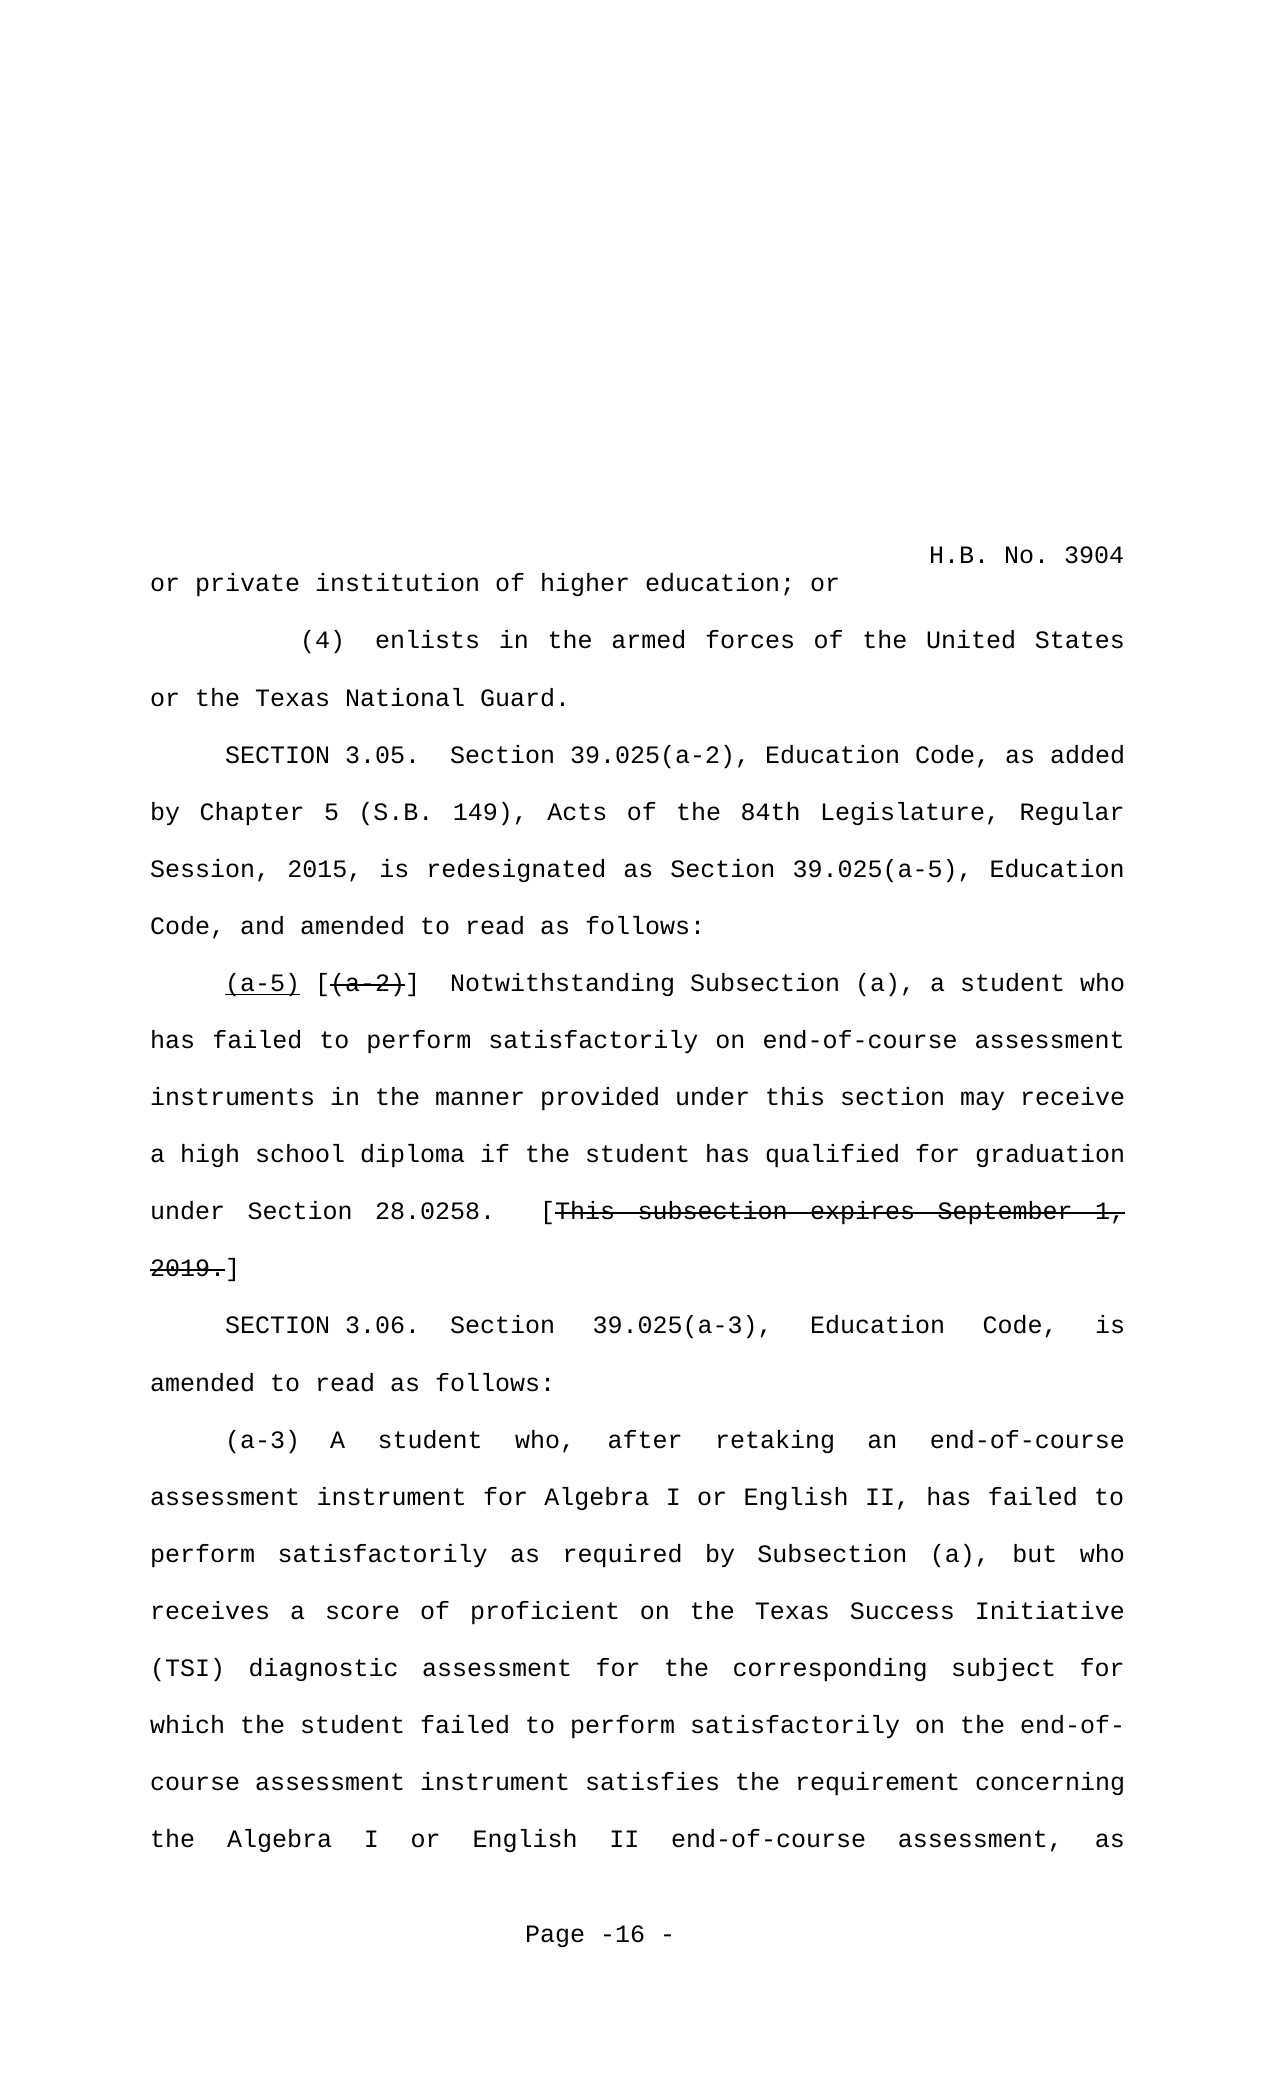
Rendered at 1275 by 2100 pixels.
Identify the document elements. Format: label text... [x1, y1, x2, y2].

text (4) enlists in the armed forces of the United States or the Texas National Guard. [150, 628, 1125, 713]
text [150, 1427, 1125, 1855]
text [150, 571, 1125, 599]
text (a-5) [(a-2)] Notwithstanding Subsection (a), a student who has failed to perform satisfactorily on end-of-course assessment instruments in the manner provided under this section may receive a high school diploma if the student has qualified for graduation under Section 28.0258. [This subsection expires September 1, 2019.] [150, 970, 1125, 1284]
text SECTION 3.06. Section 39.025(a-3), Education Code, is amended to read as follows: [150, 1313, 1125, 1398]
text SECTION 3.05. Section 39.025(a-2), Education Code, as added by Chapter 5 (S.B. 149), Acts of the 84th Legislature, Regular Session, 2015, is redesignated as Section 39.025(a-5), Education Code, and amended to read as follows: [150, 742, 1125, 942]
